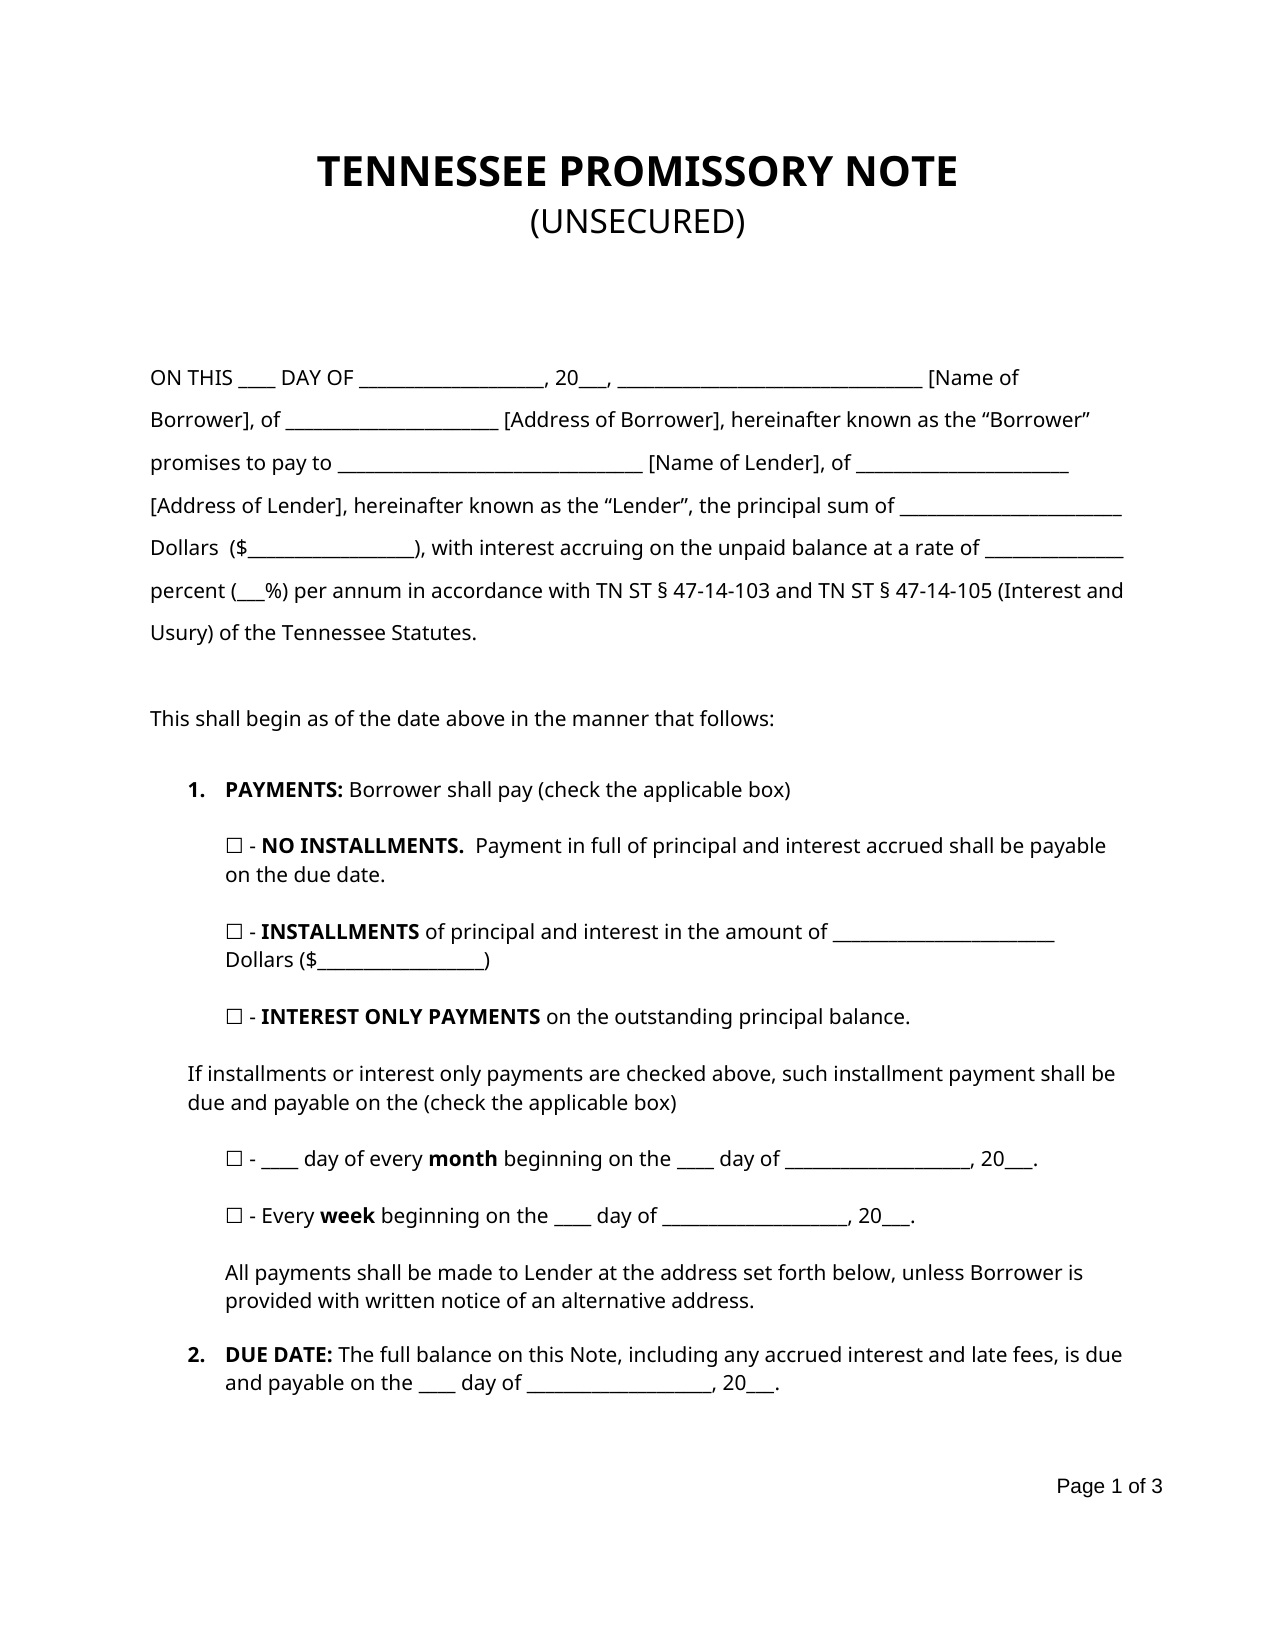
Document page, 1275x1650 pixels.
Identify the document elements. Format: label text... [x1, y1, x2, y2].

list PAYMENTS: Borrower shall pay (check the applicable box) [187, 775, 1125, 803]
text ☐ - INTEREST ONLY PAYMENTS on the outstanding principal balance. [150, 1002, 1125, 1031]
text TENNESSEE PROMISSORY NOTE (UNSECURED) [150, 142, 1125, 244]
text All payments shall be made to Lender at the address set forth below, unless Borrower is provided with written notice of an alternative address. [225, 1258, 1125, 1315]
text If installments or interest only payments are checked above, such installment payment shall be due and payable on the (check the applicable box) [187, 1059, 1125, 1116]
list DUE DATE: The full balance on this Note, including any accrued interest and late fees, is due and payable on the ____ day of ____________________, 20___. [187, 1340, 1125, 1397]
text ☐ - Every week beginning on the ____ day of ____________________, 20___. [225, 1201, 1125, 1230]
text ☐ - INSTALLMENTS of principal and interest in the amount of ________________________ Dollars ($__________________) [225, 917, 1125, 974]
text ON THIS ____ DAY OF ____________________, 20___, _________________________________ [Name of Borrower], of _______________________ [Address of Borrower], hereinafter known as the “Borrower” promises to pay to _________________________________ [Name of Lender], of _______________________ [Address of Lender], hereinafter known as the “Lender”, the principal sum of ________________________ Dollars ($__________________), with interest accruing on the unpaid balance at a rate of _______________ percent (___%) per annum in accordance with TN ST § 47-14-103 and TN ST § 47-14-105 (Interest and Usury) of the Tennessee Statutes. [150, 363, 1125, 647]
text ☐ - NO INSTALLMENTS. Payment in full of principal and interest accrued shall be payable on the due date. [225, 832, 1125, 888]
text ☐ - ____ day of every month beginning on the ____ day of ____________________, 20___. [225, 1144, 1125, 1173]
text This shall begin as of the date above in the manner that follows: [150, 704, 1125, 732]
